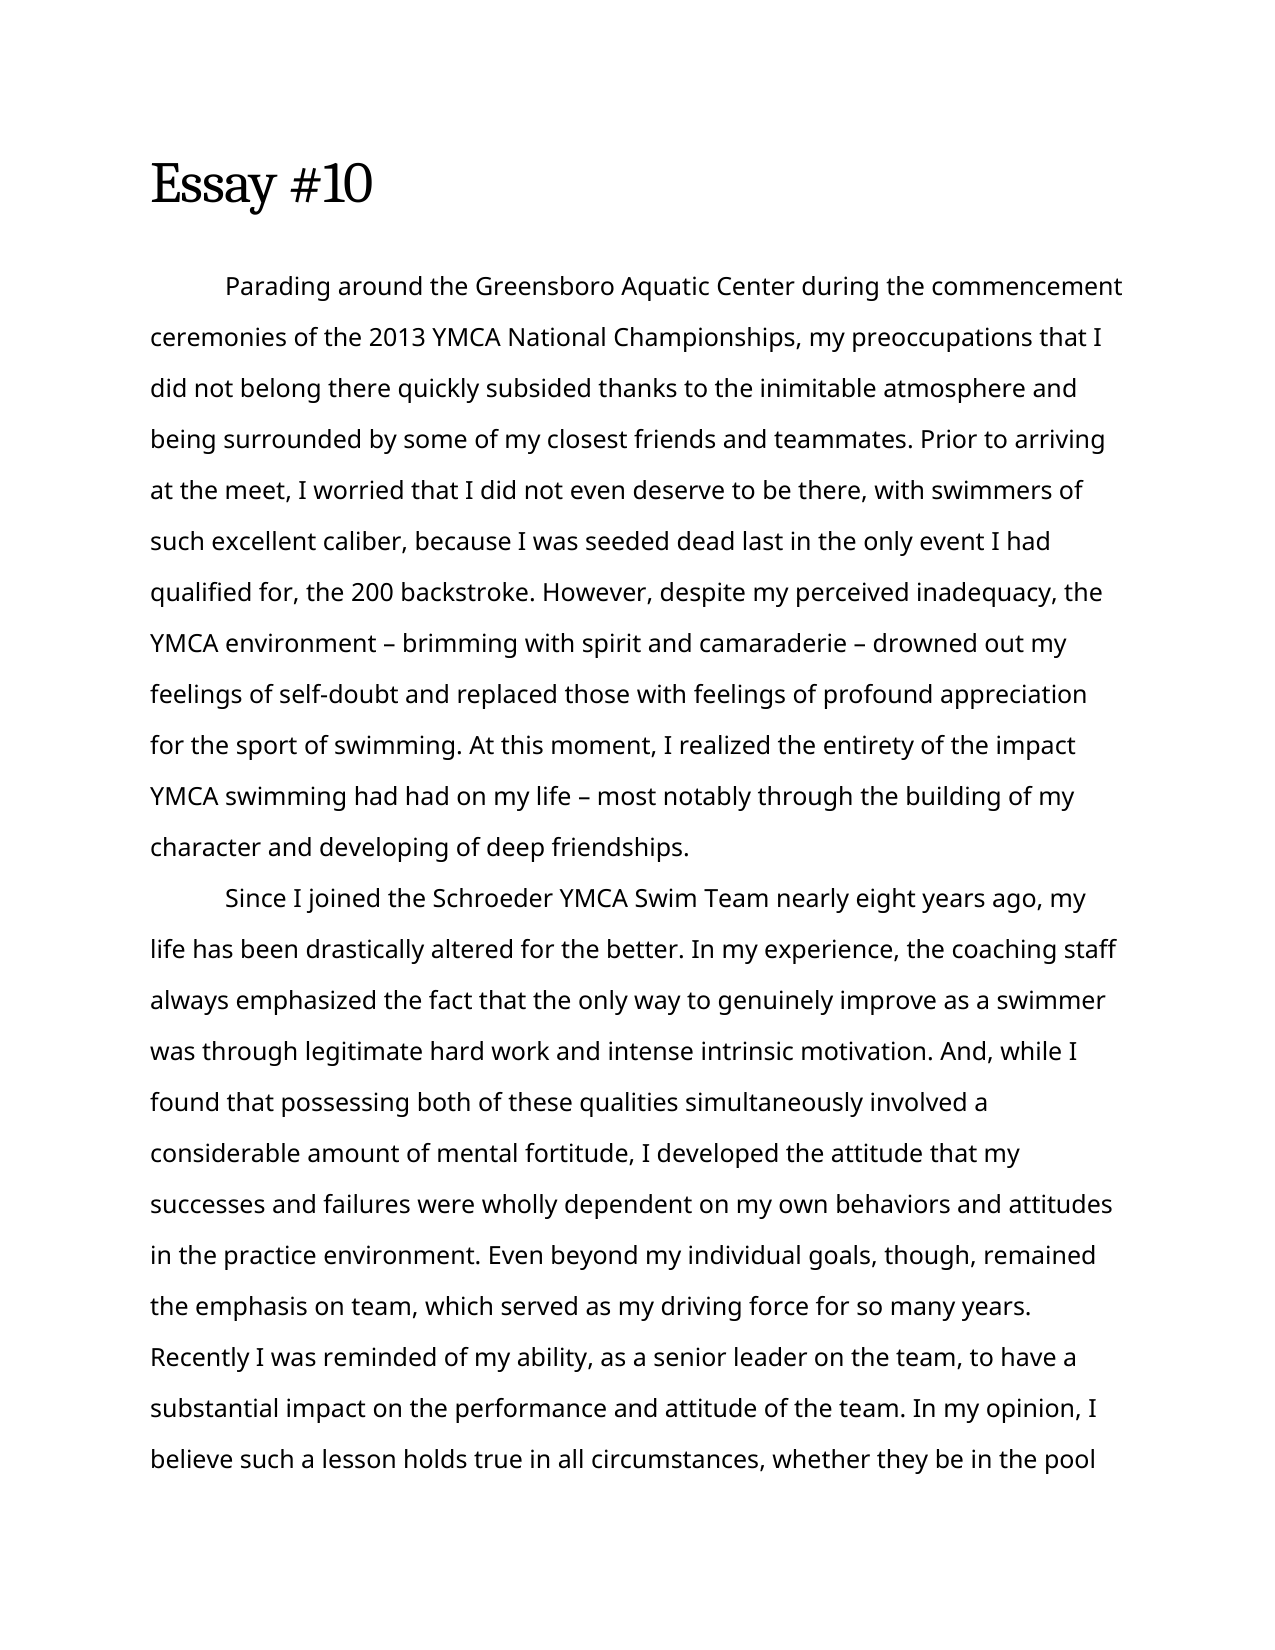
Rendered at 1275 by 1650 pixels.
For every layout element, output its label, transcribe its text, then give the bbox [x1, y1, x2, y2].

title Essay #10 [150, 150, 1125, 217]
text Parading around the Greensboro Aquatic Center during the commencement ceremonies of the 2013 YMCA National Championships, my preoccupations that I did not belong there quickly subsided thanks to the inimitable atmosphere and being surrounded by some of my closest friends and teammates. Prior to arriving at the meet, I worried that I did not even deserve to be there, with swimmers of such excellent caliber, because I was seeded dead last in the only event I had qualified for, the 200 backstroke. However, despite my perceived inadequacy, the YMCA environment – brimming with spirit and camaraderie – drowned out my feelings of self-doubt and replaced those with feelings of profound appreciation for the sport of swimming. At this moment, I realized the entirety of the impact YMCA swimming had had on my life – most notably through the building of my character and developing of deep friendships. [150, 268, 1125, 864]
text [150, 881, 1125, 1476]
